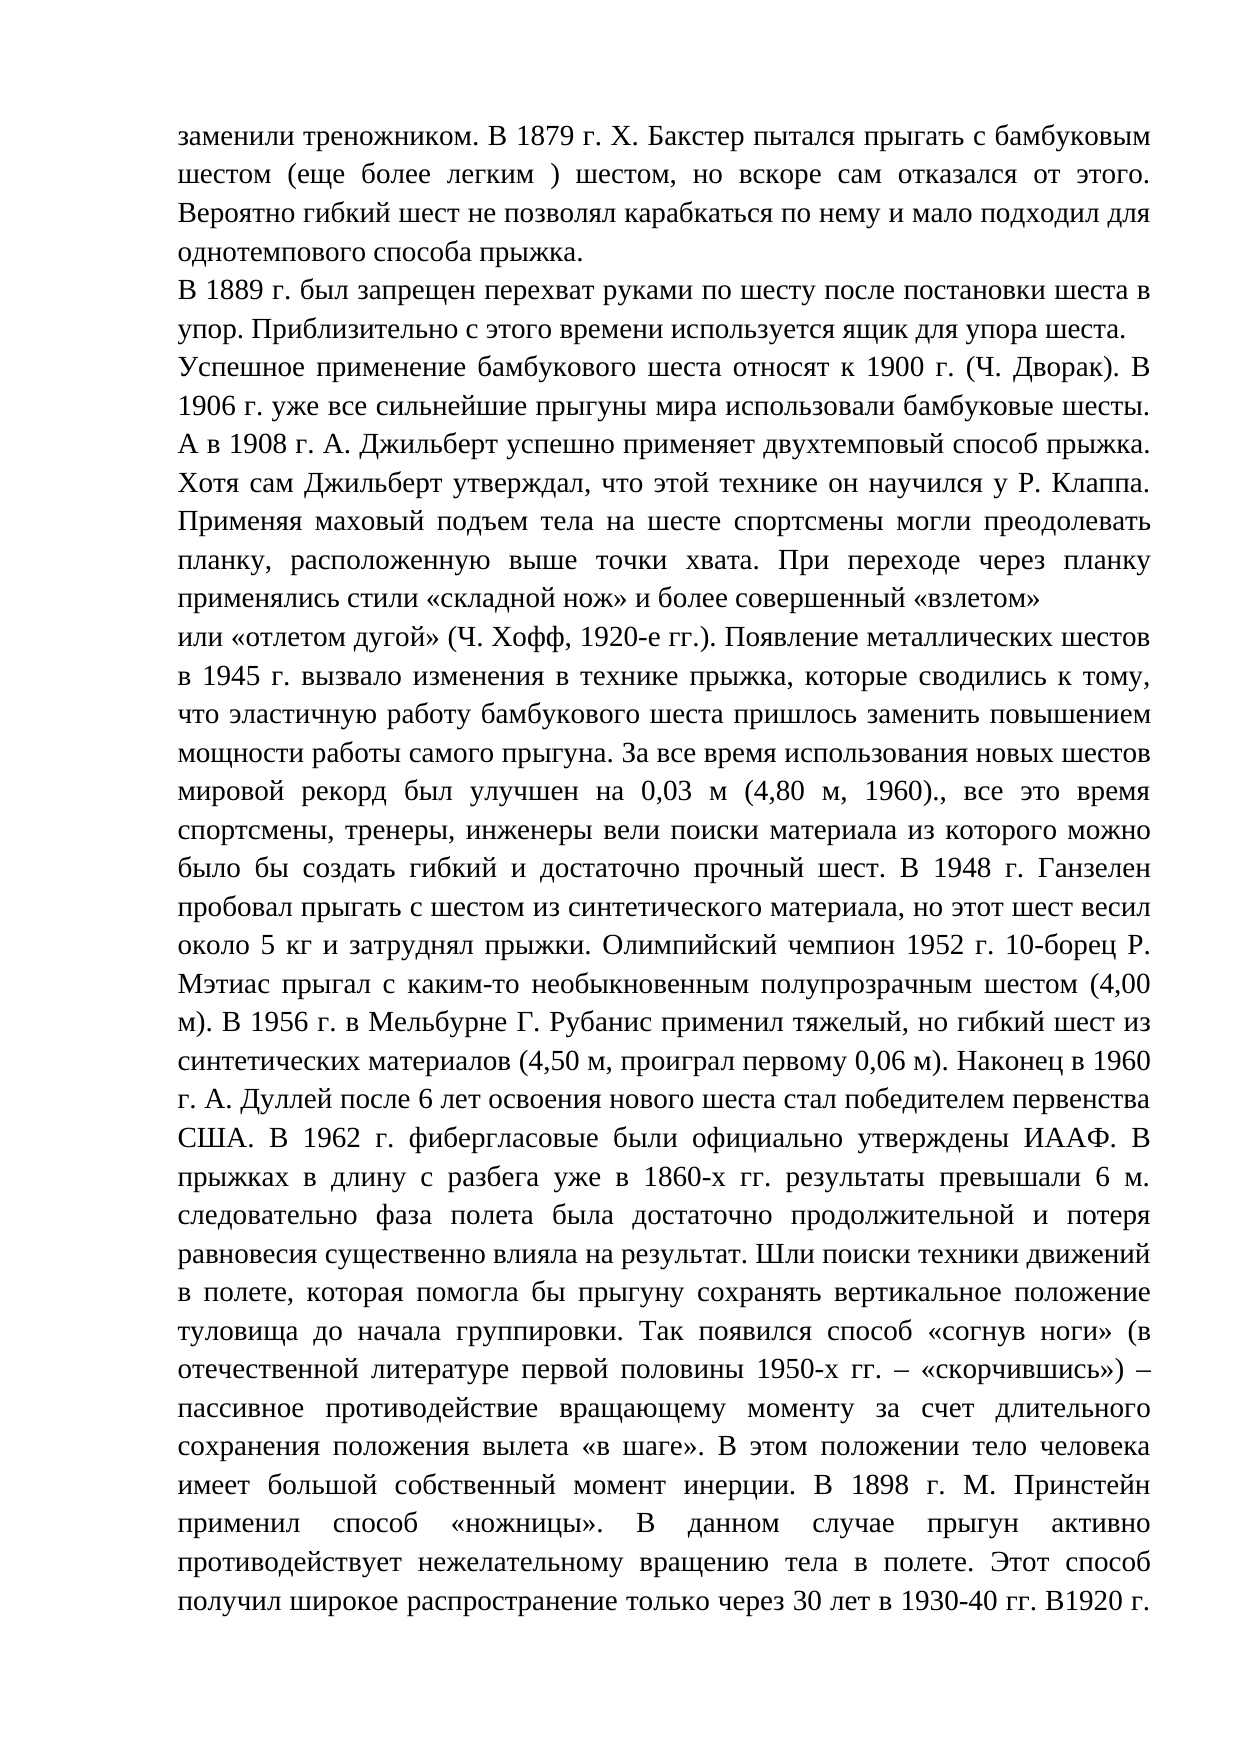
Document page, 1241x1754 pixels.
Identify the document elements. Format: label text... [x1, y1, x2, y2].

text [177, 619, 1152, 1616]
text В 1889 г. был запрещен перехват руками по шесту после постановки шеста в упор. Приблизительно с этого времени используется ящик для упора шеста. [177, 272, 1152, 344]
text Успешное применение бамбукового шеста относят к 1900 г. (Ч. Дворак). В 1906 г. уже все сильнейшие прыгуны мира использовали бамбуковые шесты. А в 1908 г. А. Джильберт успешно применяет двухтемповый способ прыжка. Хотя сам Джильберт утверждал, что этой технике он научился у Р. Клаппа. Применяя маховый подъем тела на шесте спортсмены могли преодолевать планку, расположенную выше точки хвата. При переходе через планку применялись стили «складной нож» и более совершенный «взлетом» [177, 349, 1152, 614]
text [177, 118, 1152, 267]
